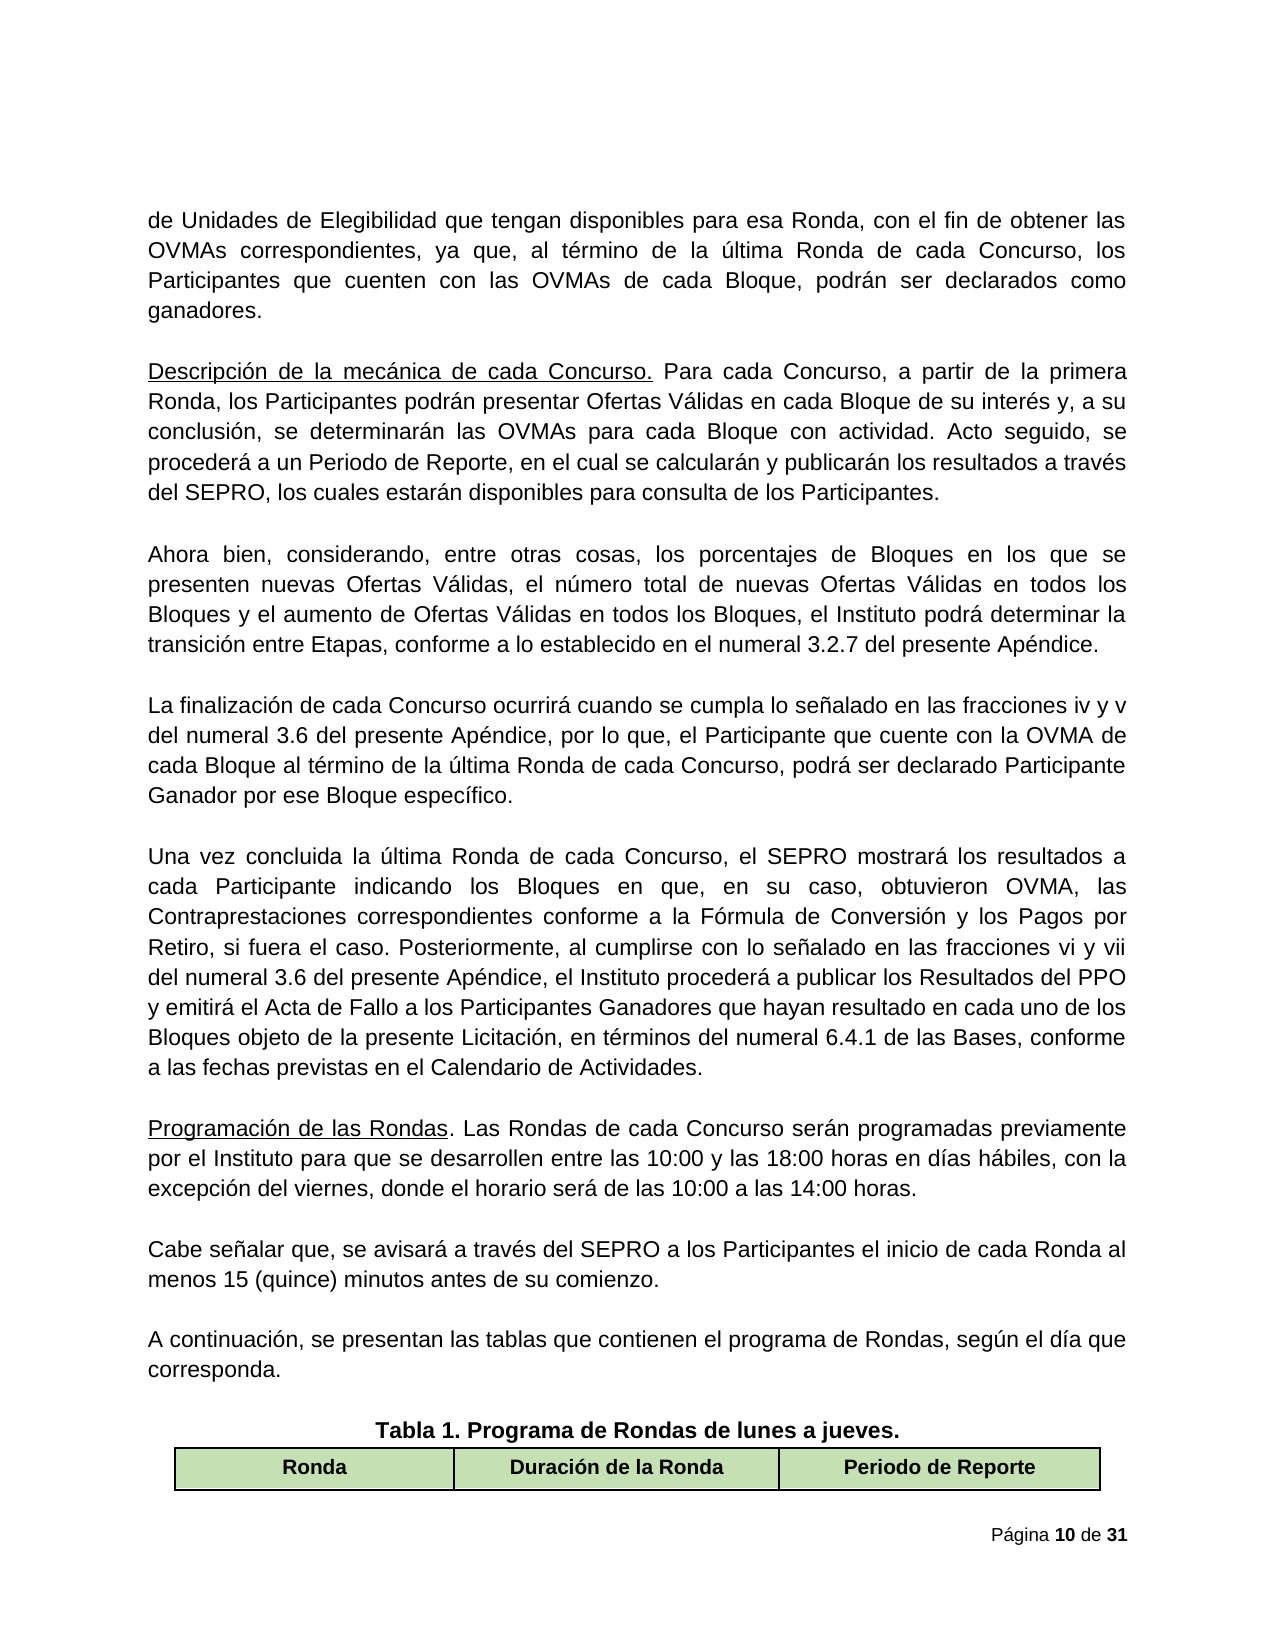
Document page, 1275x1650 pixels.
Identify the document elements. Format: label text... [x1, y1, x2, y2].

text Una vez concluida la última Ronda de cada Concurso, el SEPRO mostrará los resultados a cada Participante indicando los Bloques en que, en su caso, obtuvieron OVMA, las Contraprestaciones correspondientes conforme a la Fórmula de Conversión y los Pagos por Retiro, si fuera el caso. Posteriormente, al cumplirse con lo señalado en las fracciones vi y vii del numeral 3.6 del presente Apéndice, el Instituto procederá a publicar los Resultados del PPO y emitirá el Acta de Fallo a los Participantes Ganadores que hayan resultado en cada uno de los Bloques objeto de la presente Licitación, en términos del numeral 6.4.1 de las Bases, conforme a las fechas previstas en el Calendario de Actividades. [148, 843, 1127, 1081]
table_header Periodo de Reporte [780, 1449, 1099, 1488]
text La finalización de cada Concurso ocurrirá cuando se cumpla lo señalado en las fracciones iv y v del numeral 3.6 del presente Apéndice, por lo que, el Participante que cuente con la OVMA de cada Bloque al término de la última Ronda de cada Concurso, podrá ser declarado Participante Ganador por ese Bloque específico. [148, 692, 1127, 809]
text Cabe señalar que, se avisará a través del SEPRO a los Participantes el inicio de cada Ronda al menos 15 (quince) minutos antes de su comienzo. [148, 1236, 1127, 1292]
text Programación de las Rondas. Las Rondas de cada Concurso serán programadas previamente por el Instituto para que se desarrollen entre las 10:00 y las 18:00 horas en días hábiles, con la excepción del viernes, donde el horario será de las 10:00 a las 14:00 horas. [148, 1115, 1127, 1201]
text Descripción de la mecánica de cada Concurso. Para cada Concurso, a partir de la primera Ronda, los Participantes podrán presentar Ofertas Válidas en cada Bloque de su interés y, a su conclusión, se determinarán las OVMAs para cada Bloque con actividad. Acto seguido, se procederá a un Periodo de Reporte, en el cual se calcularán y publicarán los resultados a través del SEPRO, los cuales estarán disponibles para consulta de los Participantes. [148, 358, 1127, 505]
text Tabla 1. Programa de Rondas de lunes a jueves. [148, 1417, 1127, 1443]
text Ahora bien, considerando, entre otras cosas, los porcentajes de Bloques en los que se presenten nuevas Ofertas Válidas, el número total de nuevas Ofertas Válidas en todos los Bloques y el aumento de Ofertas Válidas en todos los Bloques, el Instituto podrá determinar la transición entre Etapas, conforme a lo establecido en el numeral 3.2.7 del presente Apéndice. [148, 541, 1127, 658]
table_header Duración de la Ronda [455, 1449, 778, 1488]
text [148, 207, 1127, 324]
table_header Ronda [176, 1449, 453, 1488]
text A continuación, se presentan las tablas que contienen el programa de Rondas, según el día que corresponda. [148, 1326, 1127, 1383]
